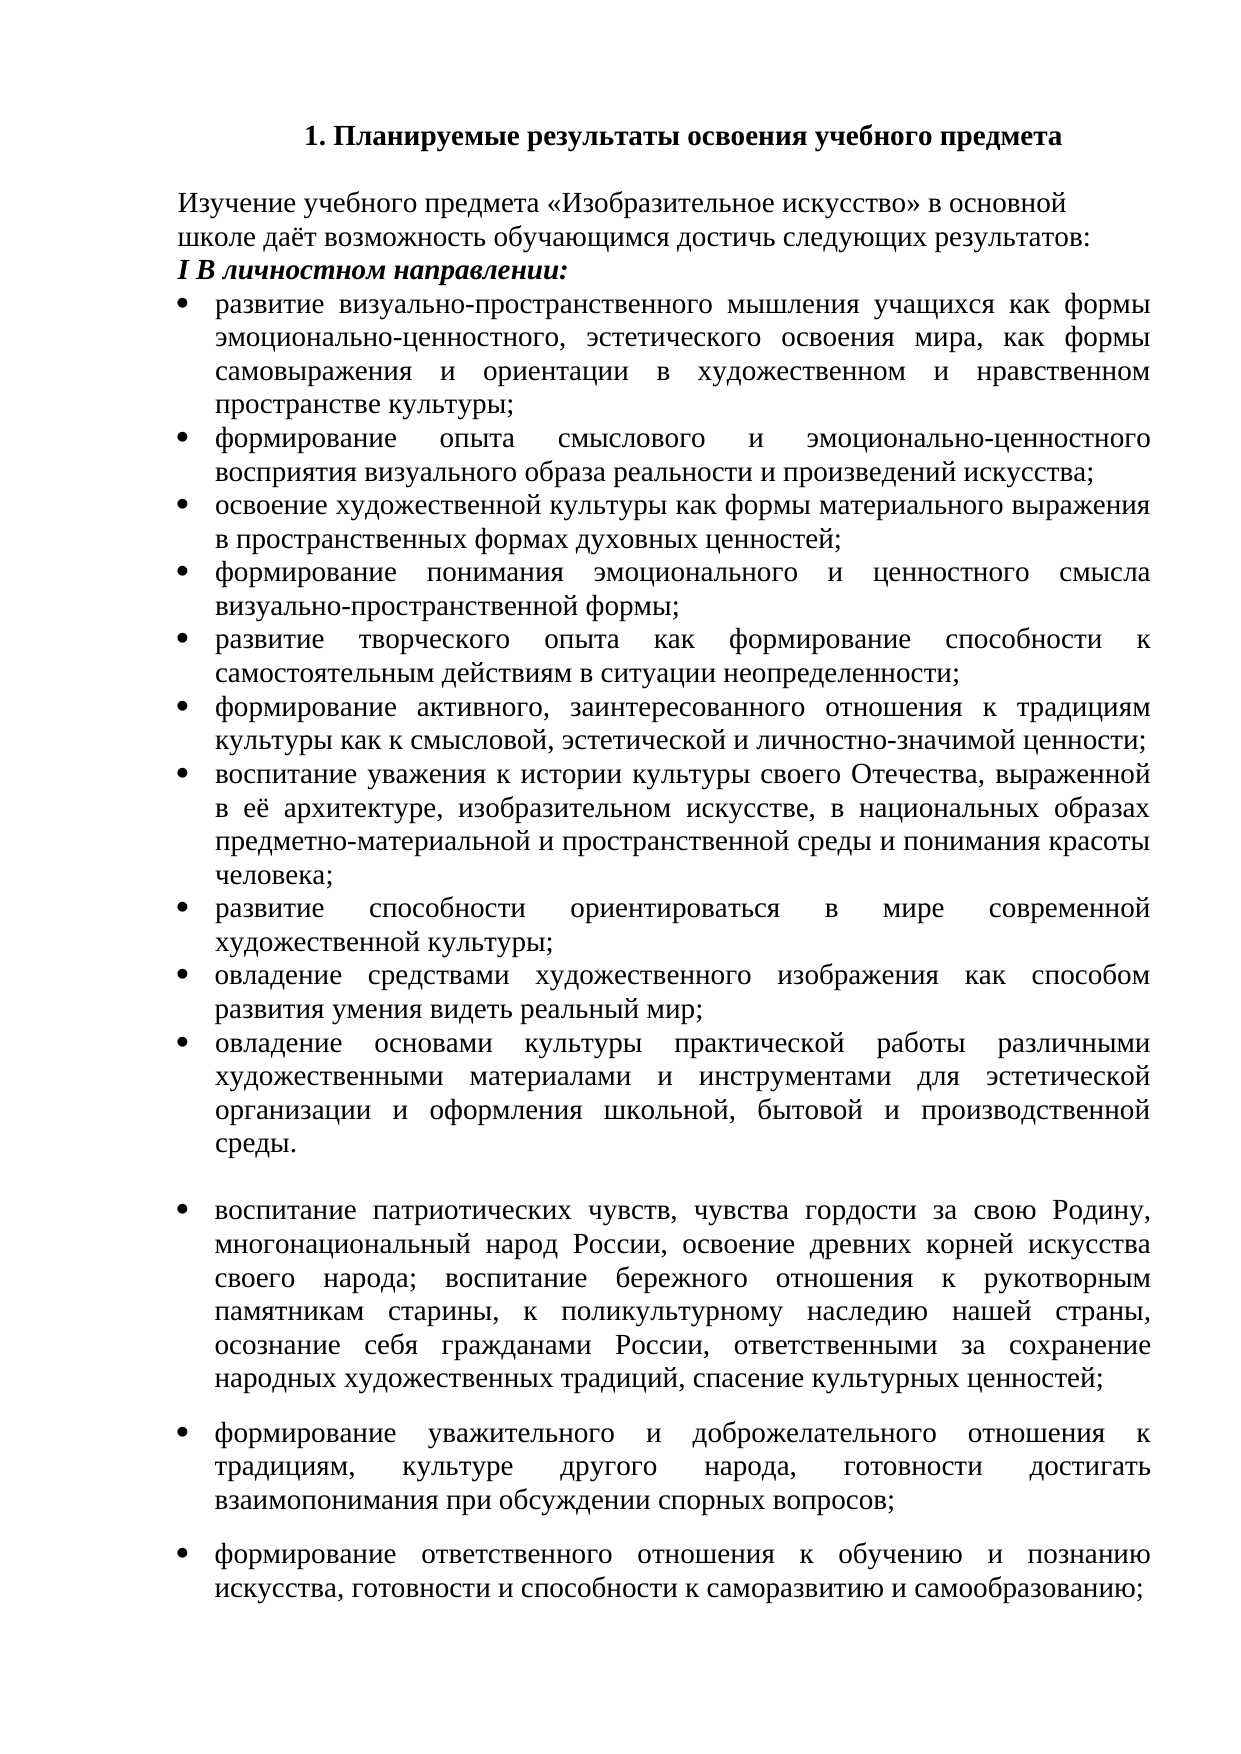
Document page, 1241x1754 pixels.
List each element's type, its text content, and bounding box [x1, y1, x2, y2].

text I В личностном направлении: [177, 252, 1152, 286]
text 1. Планируемые результаты освоения учебного предмета [215, 118, 1152, 152]
list воспитание патриотических чувств, чувства гордости за свою Родину, многонациональный народ России, освоение древних корней искусства своего народа; воспитание бережного отношения к рукотворным памятникам старины, к поликультурному наследию нашей страны, осознание себя гражданами России, ответственными за сохранение народных художественных традиций, спасение культурных ценностей; [177, 1192, 1152, 1394]
list формирование уважительного и доброжелательного отношения к традициям, культуре другого народа, готовности достигать взаимопонимания при обсуждении спорных вопросов; [177, 1415, 1152, 1515]
list развитие визуально-пространственного мышления учащихся как формы эмоционально-ценностного, эстетического освоения мира, как формы самовыражения и ориентации в художественном и нравственном пространстве культуры; [177, 286, 1151, 420]
list овладение основами культуры практической работы различными художественными материалами и инструментами для эстетической организации и оформления школьной, бытовой и производственной среды. [177, 1025, 1151, 1159]
list овладение средствами художественного изображения как способом развития умения видеть реальный мир; [177, 957, 1151, 1025]
list воспитание уважения к истории культуры своего Отечества, выраженной в её архитектуре, изобразительном искусстве, в национальных образах предметно-материальной и пространственной среды и понимания красоты человека; [177, 756, 1151, 890]
list освоение художественной культуры как формы материального выражения в пространственных формах духовных ценностей; [177, 487, 1151, 554]
list развитие способности ориентироваться в мире современной художественной культуры; [177, 890, 1151, 957]
text Изучение учебного предмета «Изобразительное искусство» в основной школе даёт возможность обучающимся достичь следующих результатов: [177, 185, 1152, 252]
list развитие творческого опыта как формирование способности к самостоятельным действиям в ситуации неопределенности; [177, 622, 1151, 689]
list формирование понимания эмоционального и ценностного смысла визуально-пространственной формы; [177, 554, 1151, 622]
list формирование опыта смыслового и эмоционально-ценностного восприятия визуального образа реальности и произведений искусства; [177, 420, 1151, 487]
list формирование активного, заинтересованного отношения к традициям культуры как к смысловой, эстетической и личностно-значимой ценности; [177, 689, 1151, 756]
list формирование ответственного отношения к обучению и познанию искусства, готовности и способности к саморазвитию и самообразованию; [177, 1536, 1152, 1603]
